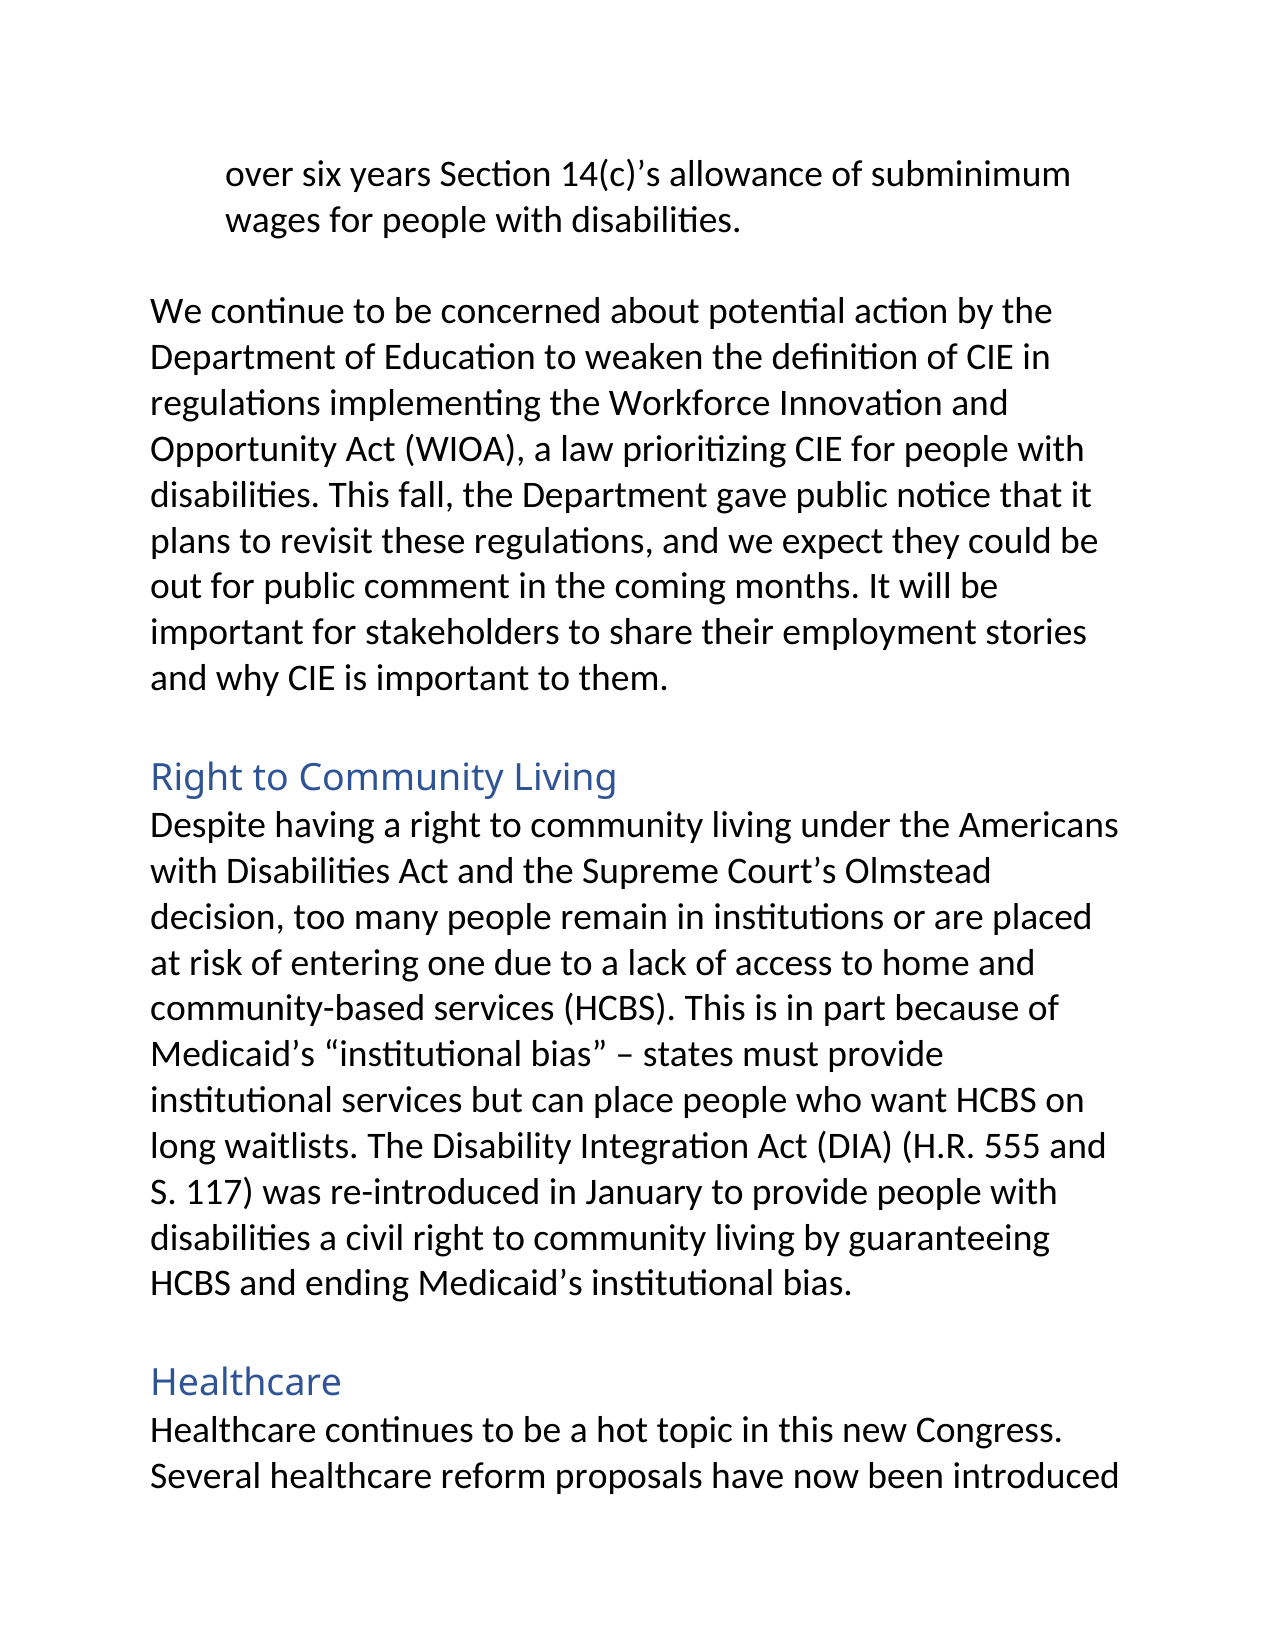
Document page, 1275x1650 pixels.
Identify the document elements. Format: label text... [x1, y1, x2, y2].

subtitle Healthcare [150, 1355, 1125, 1406]
text We continue to be concerned about potential action by the Department of Education to weaken the definition of CIE in regulations implementing the Workforce Innovation and Opportunity Act (WIOA), a law prioritizing CIE for people with disabilities. This fall, the Department gave public notice that it plans to revisit these regulations, and we expect they could be out for public comment in the coming months. It will be important for stakeholders to share their employment stories and why CIE is important to them. [150, 287, 1125, 700]
subtitle Right to Community Living [150, 750, 1125, 801]
text Despite having a right to community living under the Americans with Disabilities Act and the Supreme Court’s Olmstead decision, too many people remain in institutions or are placed at risk of entering one due to a lack of access to home and community-based services (HCBS). This is in part because of Medicaid’s “institutional bias” – states must provide institutional services but can place people who want HCBS on long waitlists. The Disability Integration Act (DIA) (H.R. 555 and S. 117) was re-introduced in January to provide people with disabilities a civil right to community living by guaranteeing HCBS and ending Medicaid’s institutional bias. [150, 801, 1125, 1305]
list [187, 150, 1125, 242]
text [150, 1406, 1125, 1498]
